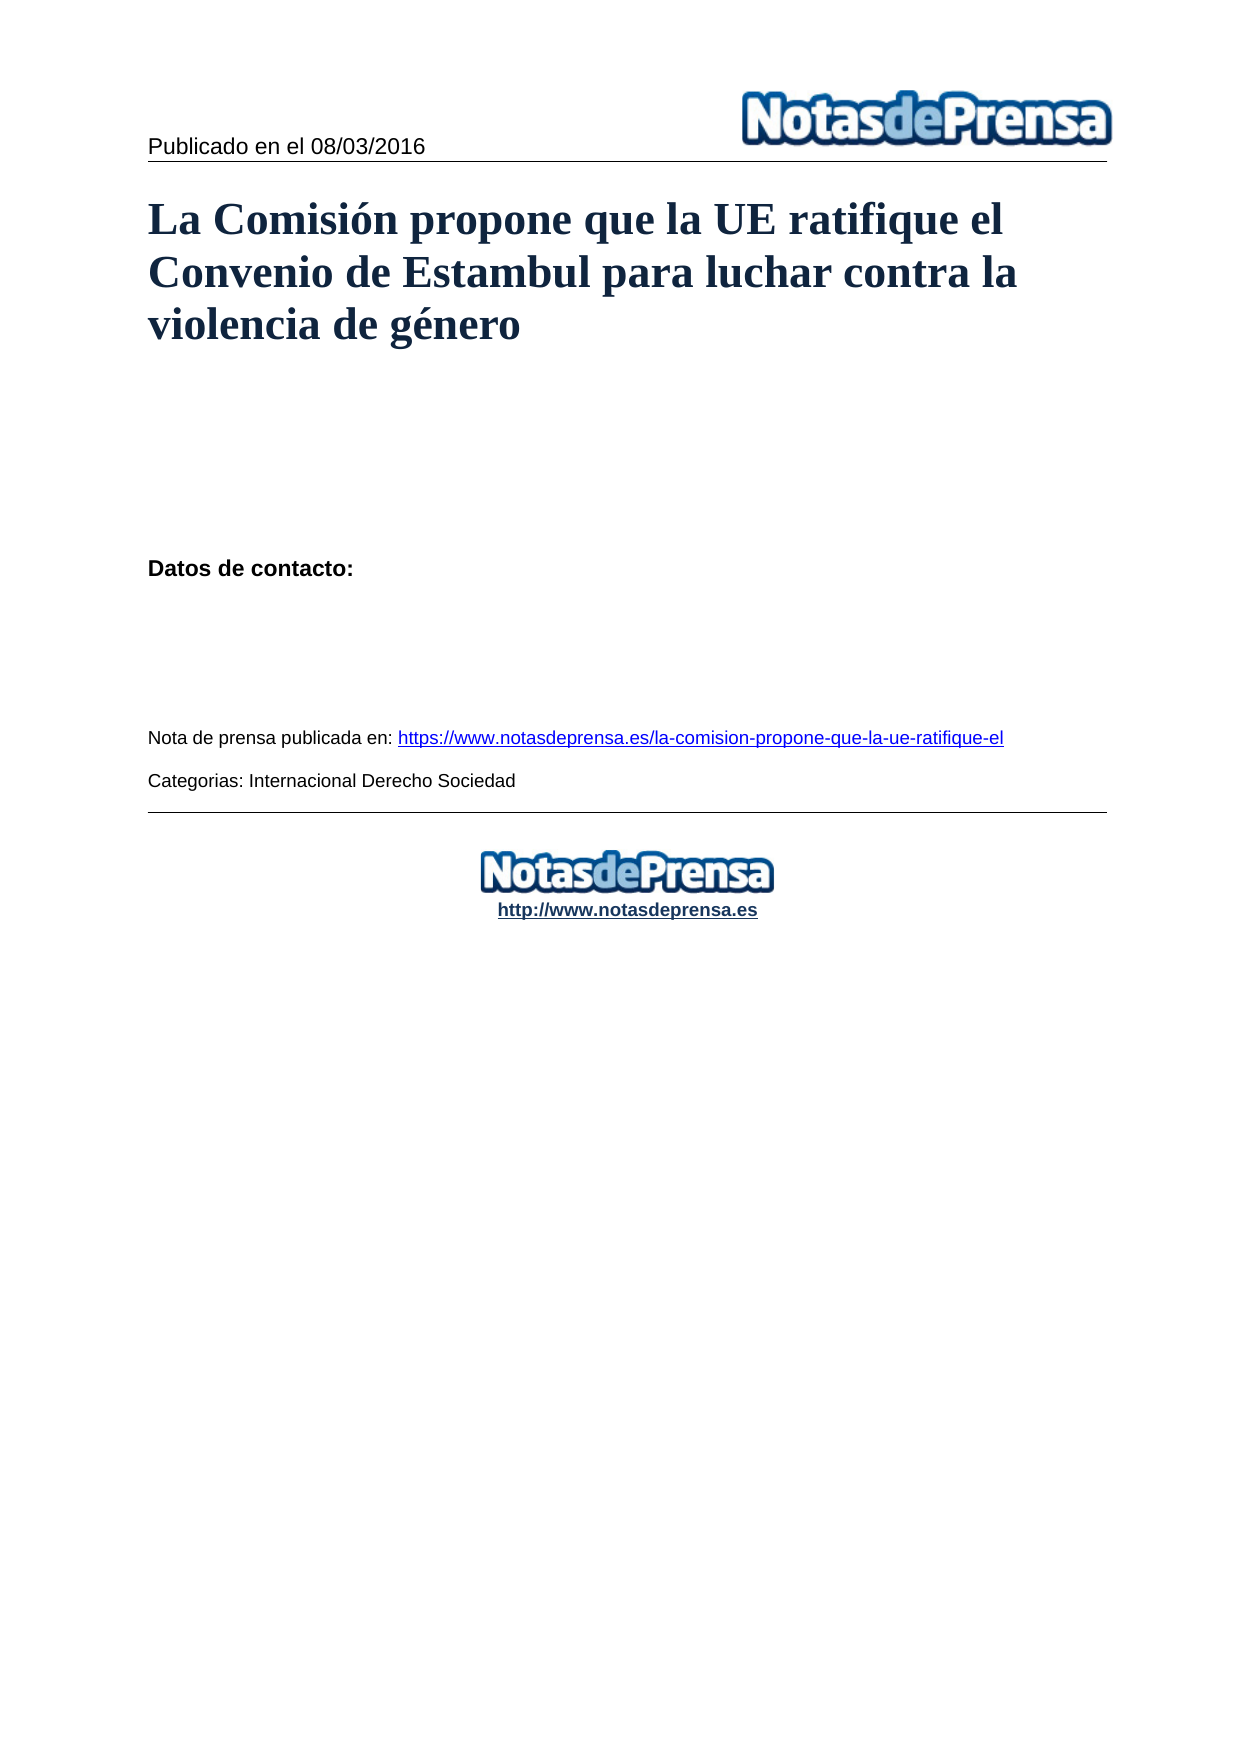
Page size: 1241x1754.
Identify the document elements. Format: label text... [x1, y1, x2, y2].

text Categorias: Internacional Derecho Sociedad [148, 769, 1107, 791]
text http://www.notasdeprensa.es [148, 899, 1107, 920]
picture [480, 849, 775, 895]
text Datos de contacto: [148, 555, 1107, 581]
picture [742, 90, 1113, 148]
subtitle La Comisión propone que la UE ratifique el Convenio de Estambul para luchar contra la violencia de género [148, 192, 1107, 350]
text Publicado en el 08/03/2016 [148, 133, 1107, 161]
text Nota de prensa publicada en: https://www.notasdeprensa.es/la-comision-propone-que-la-ue-ratifique-el [148, 727, 1107, 748]
